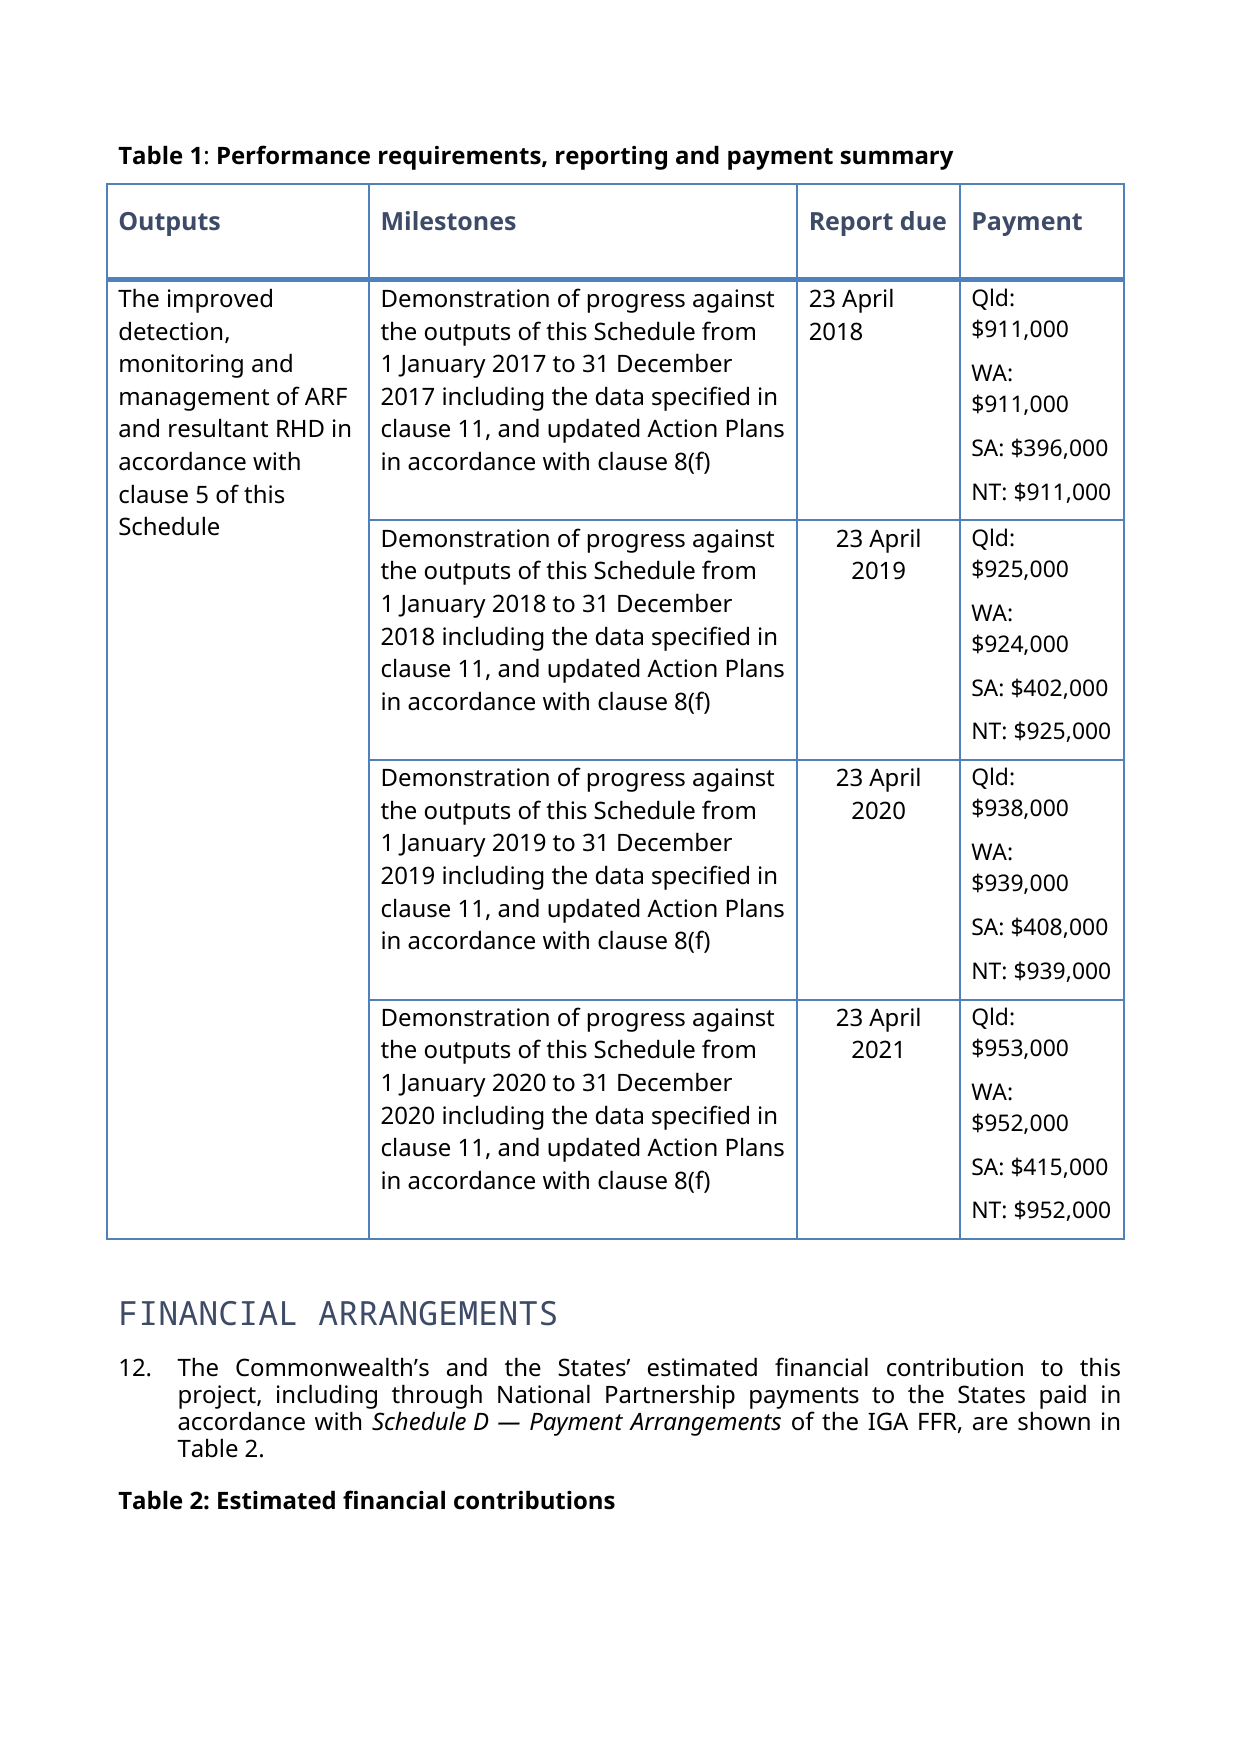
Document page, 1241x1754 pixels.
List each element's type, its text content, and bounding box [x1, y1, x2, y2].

list Table 2: Estimated financial contributions [118, 1488, 1122, 1515]
table_cell Demonstration of progress against the outputs of this Schedule from 1 January 2020 to 31 December 2020 including the data specified in clause 11, and updated Action Plans in accordance with clause 8(f) [370, 1001, 796, 1238]
subtitle financial arrangements [118, 1290, 1122, 1336]
table_cell Qld: $938,000 WA: $939,000 SA: $408,000 NT: $939,000 [961, 761, 1123, 998]
list The Commonwealth’s and the States’ estimated financial contribution to this project, including through National Partnership payments to the States paid in accordance with Schedule D — Payment Arrangements of the IGA FFR, are shown in Table 2. [118, 1354, 1122, 1463]
table_cell 23 April 2019 [798, 521, 959, 759]
table_cell Qld: $911,000 WA: $911,000 SA: $396,000 NT: $911,000 [961, 282, 1123, 519]
table_cell 23 April 2021 [798, 1001, 959, 1238]
table_header Outputs [108, 185, 368, 277]
table_cell 23 April 2018 [798, 282, 959, 519]
table_header Report due [798, 185, 959, 277]
table_cell Demonstration of progress against the outputs of this Schedule from 1 January 2018 to 31 December 2018 including the data specified in clause 11, and updated Action Plans in accordance with clause 8(f) [370, 521, 796, 759]
table_cell Qld: $925,000 WA: $924,000 SA: $402,000 NT: $925,000 [961, 521, 1123, 759]
table_header Payment [961, 185, 1123, 277]
table_cell Demonstration of progress against the outputs of this Schedule from 1 January 2019 to 31 December 2019 including the data specified in clause 11, and updated Action Plans in accordance with clause 8(f) [370, 761, 796, 998]
table_cell Qld: $953,000 WA: $952,000 SA: $415,000 NT: $952,000 [961, 1001, 1123, 1238]
table_cell 23 April 2020 [798, 761, 959, 998]
table_cell Demonstration of progress against the outputs of this Schedule from 1 January 2017 to 31 December 2017 including the data specified in clause 11, and updated Action Plans in accordance with clause 8(f) [370, 282, 796, 519]
table_cell The improved detection, monitoring and management of ARF and resultant RHD in accordance with clause 5 of this Schedule [108, 282, 368, 1238]
table_header Milestones [370, 185, 796, 277]
list Table 1: Performance requirements, reporting and payment summary [118, 143, 1122, 170]
